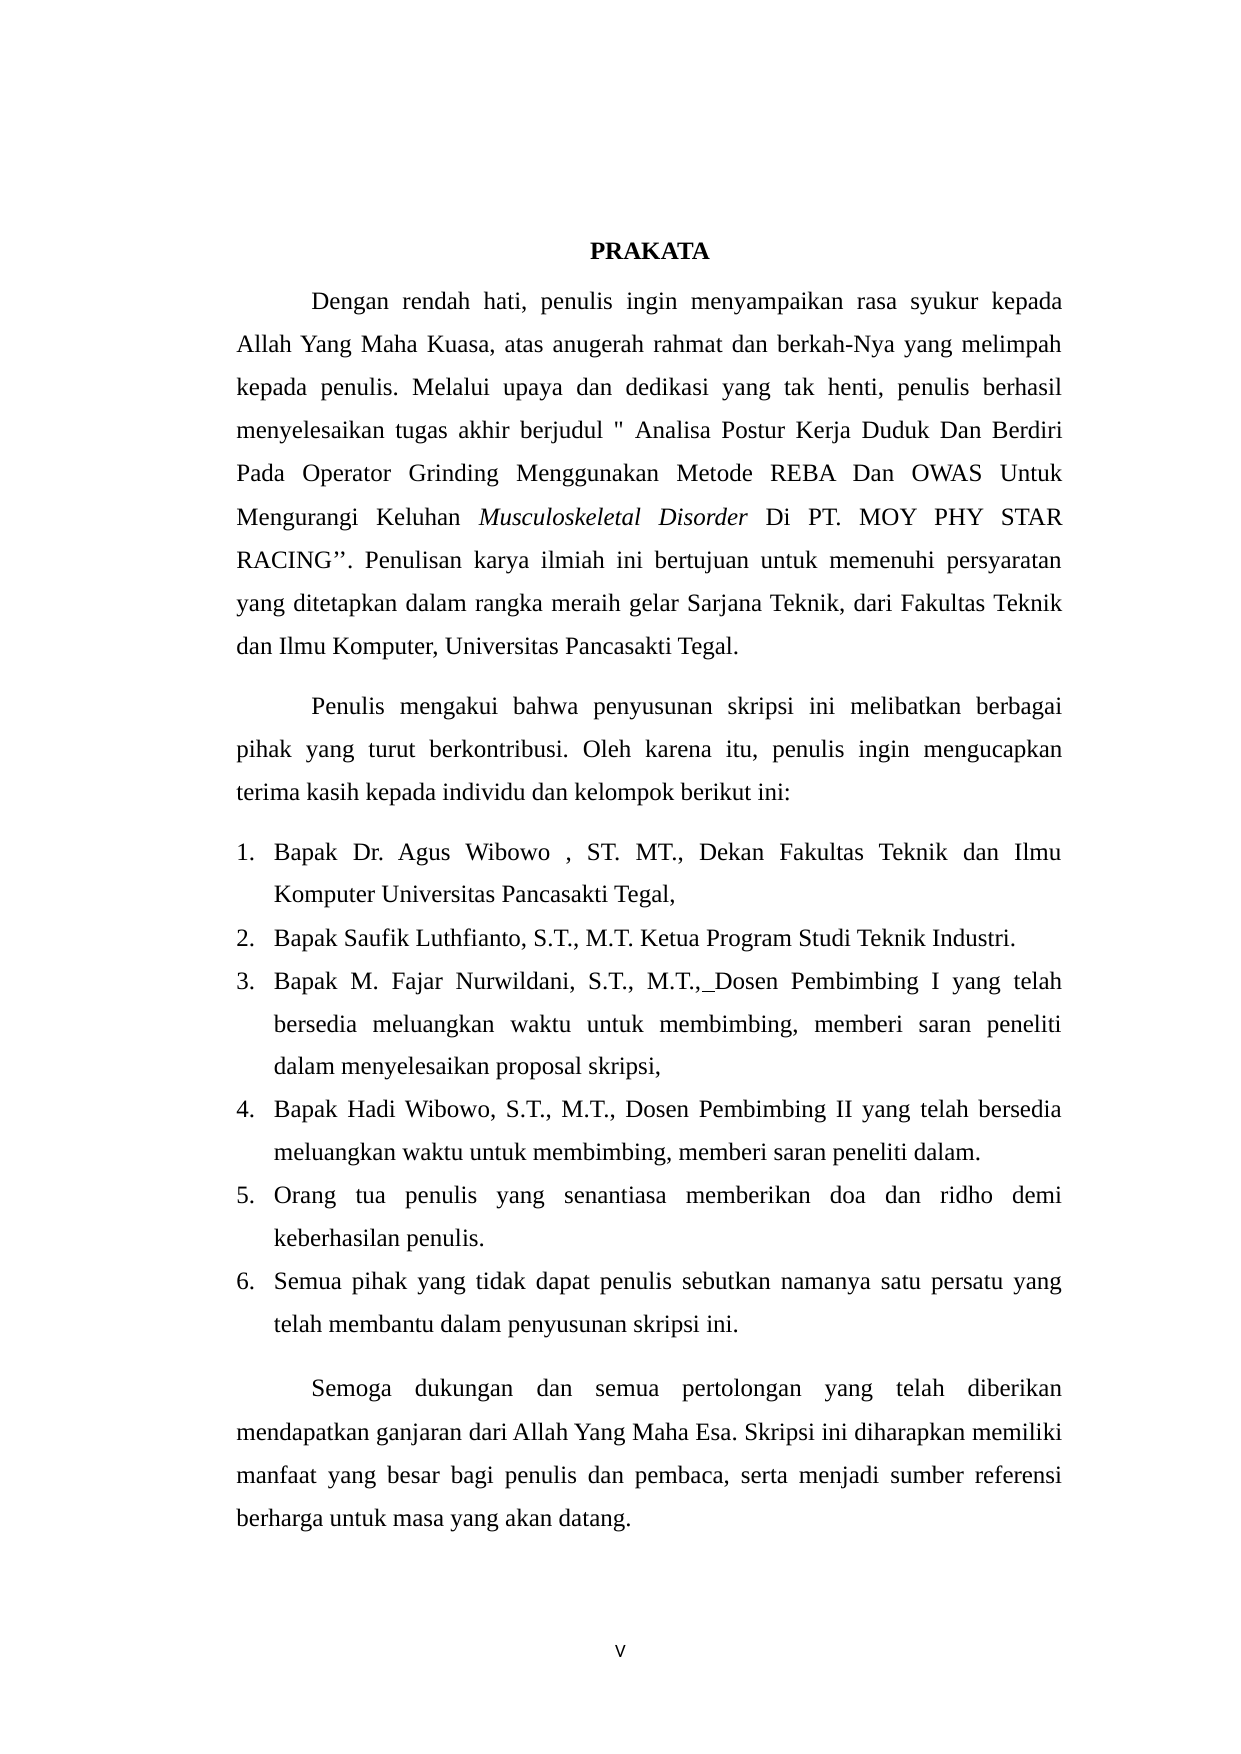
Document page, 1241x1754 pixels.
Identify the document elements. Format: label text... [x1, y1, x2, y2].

text Semoga dukungan dan semua pertolongan yang telah diberikan mendapatkan ganjaran dari Allah Yang Maha Esa. Skripsi ini diharapkan memiliki manfaat yang besar bagi penulis dan pembaca, serta menjadi sumber referensi berharga untuk masa yang akan datang. [236, 1373, 1063, 1532]
list Orang tua penulis yang senantiasa memberikan doa dan ridho demi keberhasilan penulis. [236, 1180, 1063, 1252]
list Semua pihak yang tidak dapat penulis sebutkan namanya satu persatu yang telah membantu dalam penyusunan skripsi ini. [236, 1266, 1063, 1338]
text PRAKATA [236, 236, 1063, 265]
text Penulis mengakui bahwa penyusunan skripsi ini melibatkan berbagai pihak yang turut berkontribusi. Oleh karena itu, penulis ingin mengucapkan terima kasih kepada individu dan kelompok berikut ini: [236, 691, 1063, 806]
list Bapak Dr. Agus Wibowo , ST. MT., Dekan Fakultas Teknik dan Ilmu Komputer Universitas Pancasakti Tegal, [236, 837, 1062, 908]
list Bapak M. Fajar Nurwildani, S.T., M.T., Dosen Pembimbing I yang telah bersedia meluangkan waktu untuk membimbing, memberi saran peneliti dalam menyelesaikan proposal skripsi, [236, 966, 1062, 1080]
list Bapak Saufik Luthfianto, S.T., M.T. Ketua Program Studi Teknik Industri. [236, 923, 1063, 951]
text Dengan rendah hati, penulis ingin menyampaikan rasa syukur kepada Allah Yang Maha Kuasa, atas anugerah rahmat dan berkah-Nya yang melimpah kepada penulis. Melalui upaya dan dedikasi yang tak henti, penulis berhasil menyelesaikan tugas akhir berjudul " Analisa Postur Kerja Duduk Dan Berdiri Pada Operator Grinding Menggunakan Metode REBA Dan OWAS Untuk Mengurangi Keluhan Musculoskeletal Disorder Di PT. MOY PHY STAR RACING’’. Penulisan karya ilmiah ini bertujuan untuk memenuhi persyaratan yang ditetapkan dalam rangka meraih gelar Sarjana Teknik, dari Fakultas Teknik dan Ilmu Komputer, Universitas Pancasakti Tegal. [236, 286, 1063, 660]
list Bapak Hadi Wibowo, S.T., M.T., Dosen Pembimbing II yang telah bersedia meluangkan waktu untuk membimbing, memberi saran peneliti dalam. [236, 1094, 1062, 1166]
